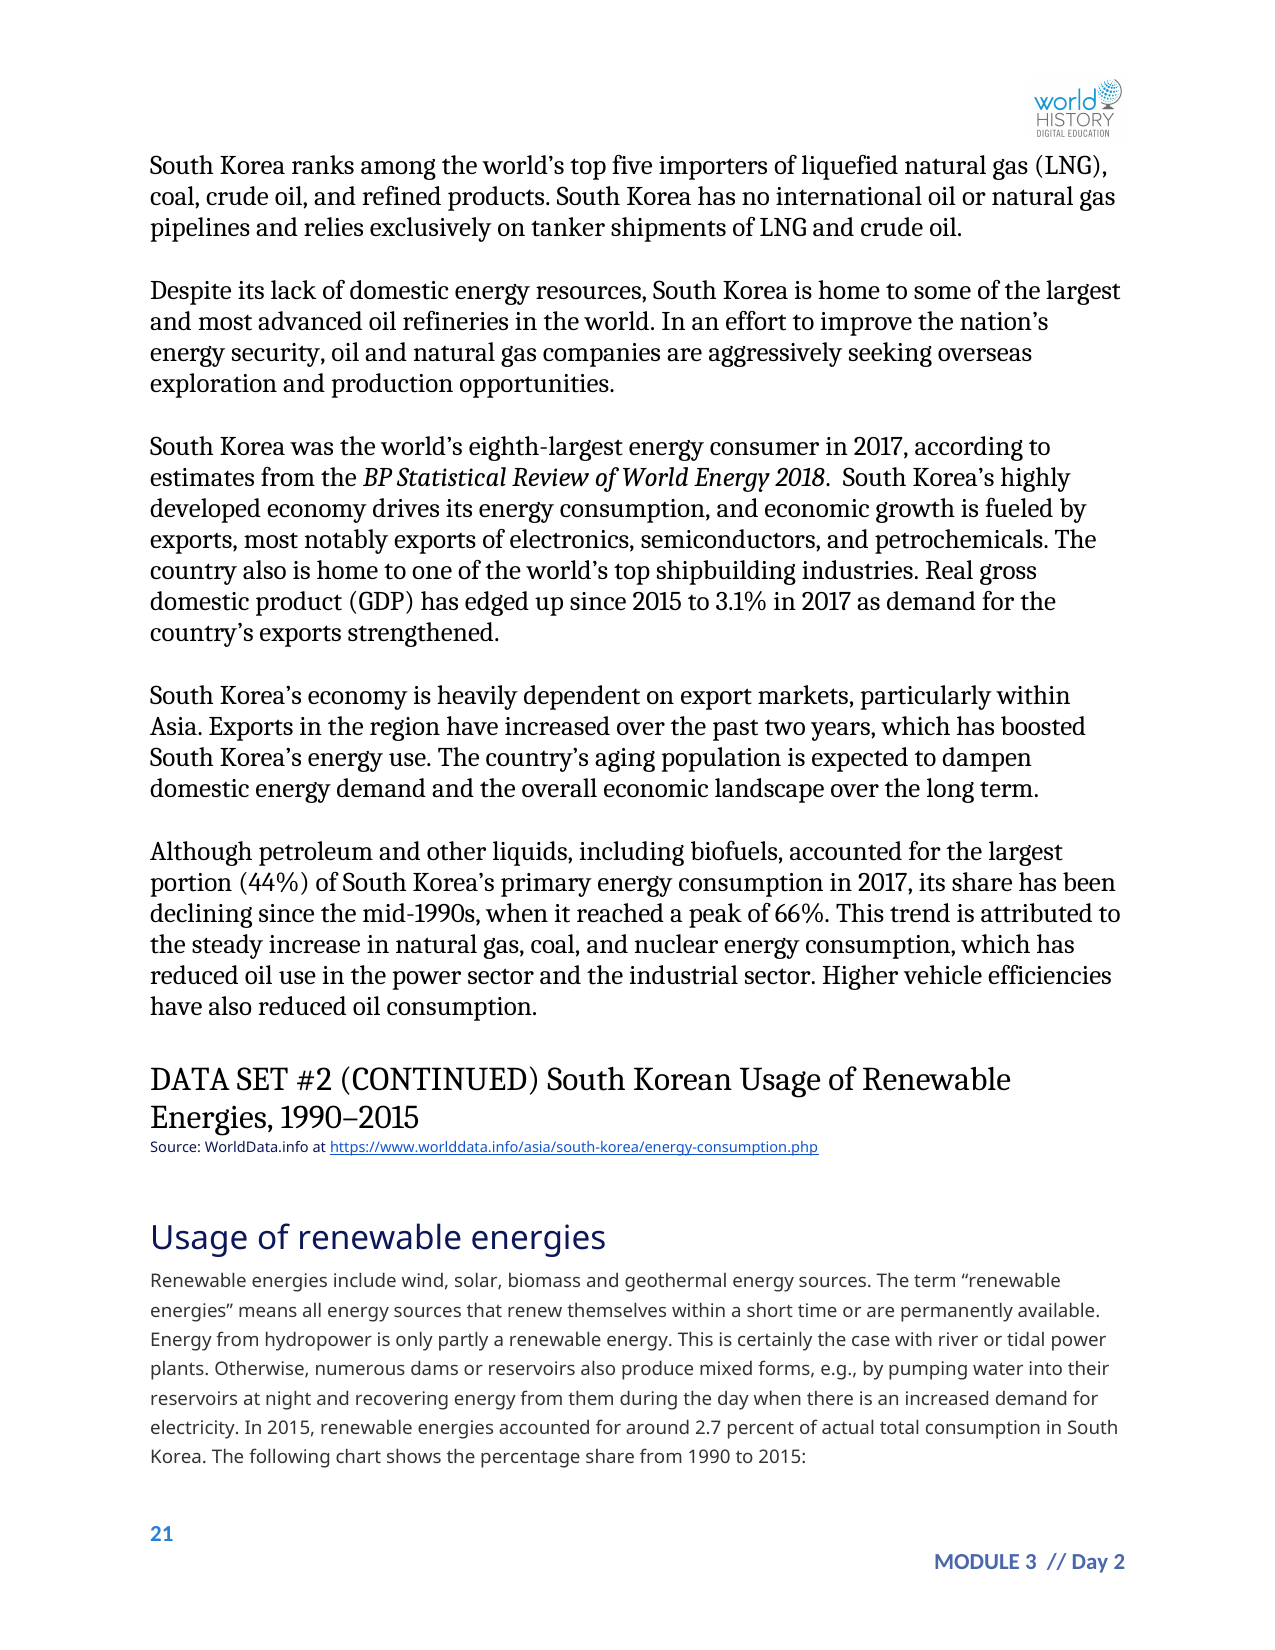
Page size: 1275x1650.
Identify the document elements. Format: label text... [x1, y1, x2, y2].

subtitle DATA SET #2 (CONTINUED) South Korean Usage of Renewable Energies, 1990–2015 Source: WorldData.info at https://www.worlddata.info/asia/south-korea/energy-consumption.php [150, 1060, 1125, 1157]
text South Korea’s economy is heavily dependent on export markets, particularly within Asia. Exports in the region have increased over the past two years, which has boosted South Korea’s energy use. The country’s aging population is expected to dampen domestic energy demand and the overall economic landscape over the long term. [150, 680, 1125, 804]
text South Korea ranks among the world’s top five importers of liquefied natural gas (LNG), coal, crude oil, and refined products. South Korea has no international oil or natural gas pipelines and relies exclusively on tanker shipments of LNG and crude oil. [150, 150, 1125, 243]
text Despite its lack of domestic energy resources, South Korea is home to some of the largest and most advanced oil refineries in the world. In an effort to improve the nation’s energy security, oil and natural gas companies are aggressively seeking overseas exploration and production opportunities. [150, 275, 1125, 399]
text South Korea was the world’s eighth-largest energy consumer in 2017, according to estimates from the BP Statistical Review of World Energy 2018. South Korea’s highly developed economy drives its energy consumption, and economic growth is fueled by exports, most notably exports of electronics, semiconductors, and petrochemicals. The country also is home to one of the world’s top shipbuilding industries. Real gross domestic product (GDP) has edged up since 2015 to 3.1% in 2017 as demand for the country’s exports strengthened. [150, 431, 1125, 648]
text Although petroleum and other liquids, including biofuels, accounted for the largest portion (44%) of South Korea’s primary energy consumption in 2017, its share has been declining since the mid-1990s, when it reached a peak of 66%. This trend is attributed to the steady increase in natural gas, coal, and nuclear energy consumption, which has reduced oil use in the power sector and the industrial sector. Higher vehicle efficiencies have also reduced oil consumption. [150, 836, 1125, 1022]
subtitle Usage of renewable energies [150, 1194, 1125, 1259]
picture [1030, 75, 1125, 142]
text Renewable energies include wind, solar, biomass and geothermal energy sources. The term “renewable energies” means all energy sources that renew themselves within a short time or are permanently available. Energy from hydropower is only partly a renewable energy. This is certainly the case with river or tidal power plants. Otherwise, numerous dams or reservoirs also produce mixed forms, e.g., by pumping water into their reservoirs at night and recovering energy from them during the day when there is an increased demand for electricity. In 2015, renewable energies accounted for around 2.7 percent of actual total consumption in South Korea. The following chart shows the percentage share from 1990 to 2015: [150, 1268, 1125, 1469]
